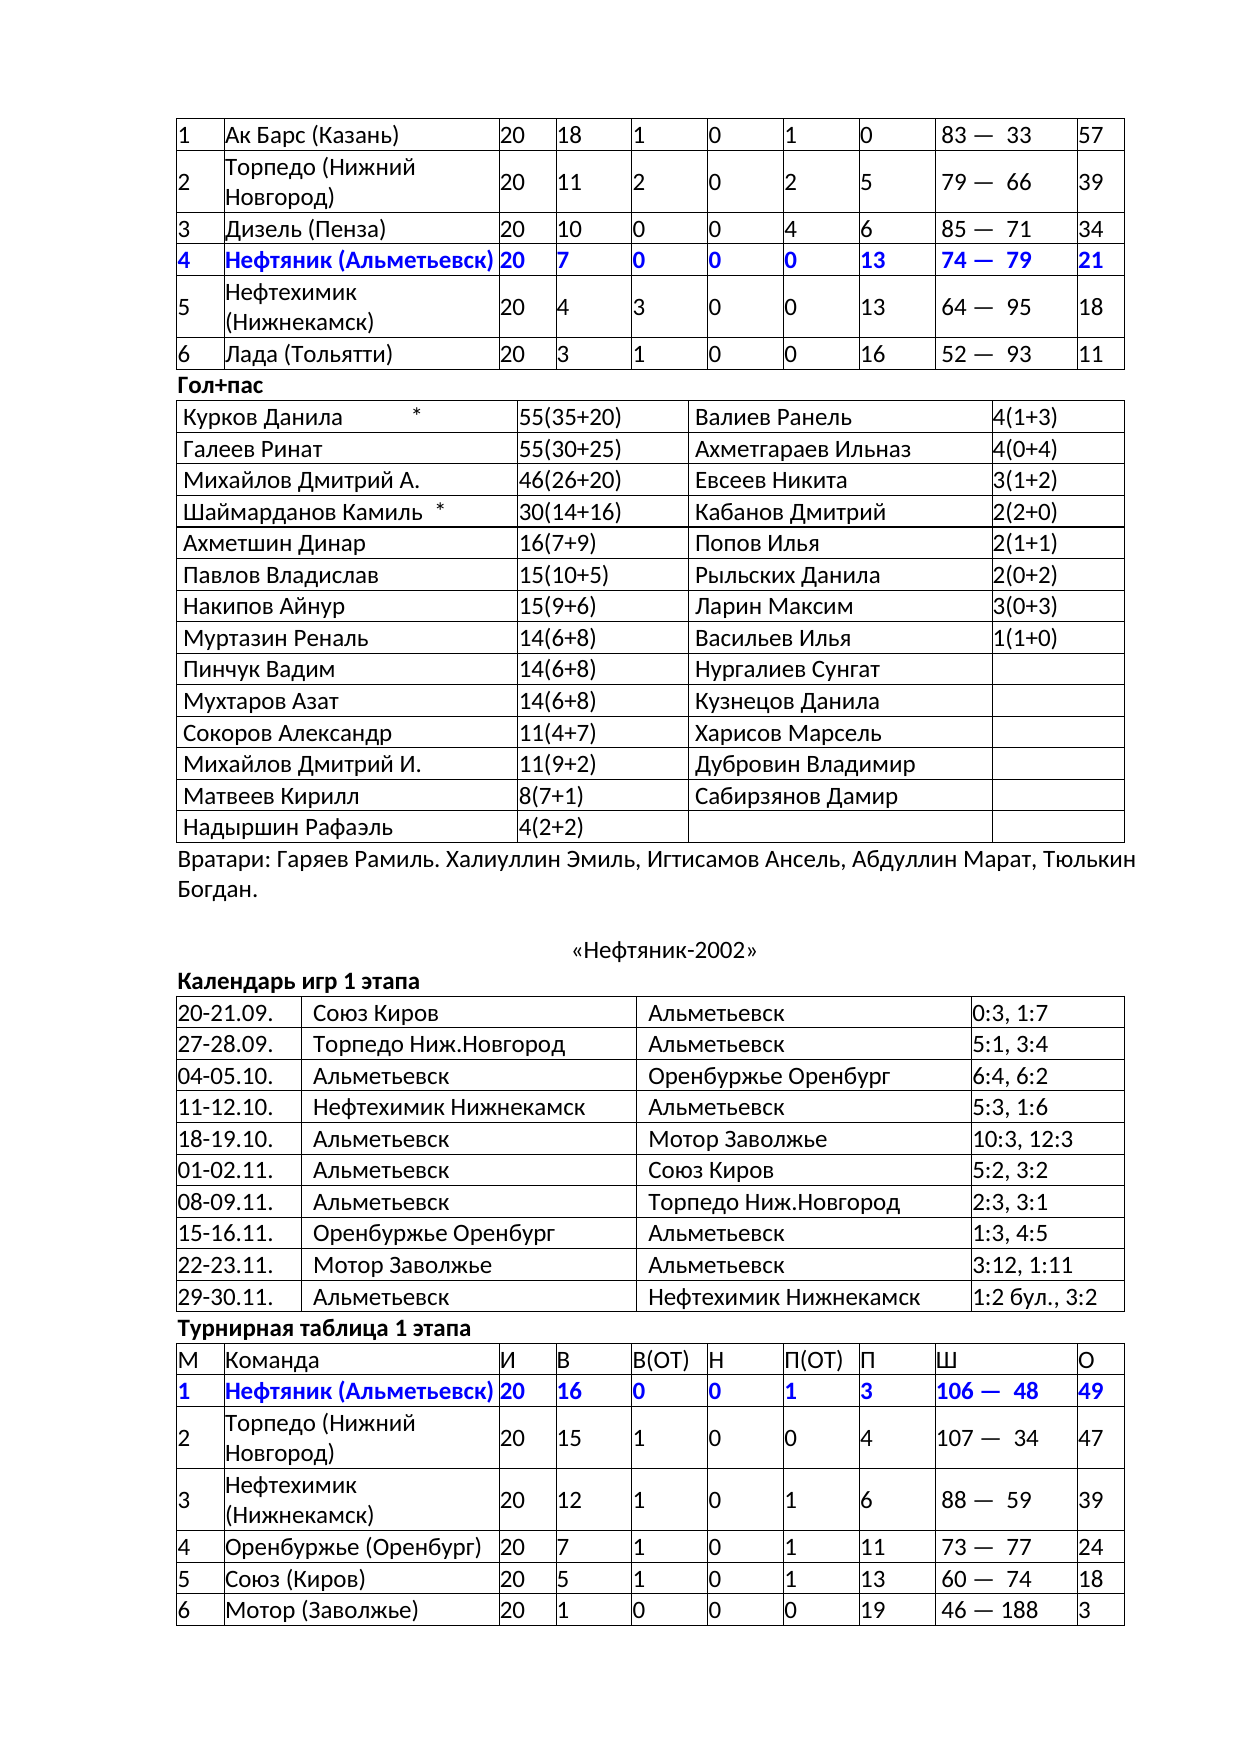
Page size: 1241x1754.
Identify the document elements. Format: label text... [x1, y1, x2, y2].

table_cell Мотор (Заволжье) [225, 1594, 499, 1625]
table_cell 1 [632, 1407, 707, 1468]
table_cell 1 [784, 1375, 859, 1406]
table_cell 6 [177, 338, 224, 368]
table_cell 22-23.11. [177, 1249, 301, 1280]
table_cell 3 [1078, 1594, 1124, 1625]
table_cell 14(6+8) [518, 622, 688, 653]
table_cell Торпедо (Нижний Новгород) [225, 1407, 499, 1468]
table_cell 12 [557, 1469, 631, 1530]
table_cell 30(14+16) [518, 496, 688, 526]
table_cell 24 [1078, 1531, 1124, 1562]
table_header Курков Данила * [177, 401, 517, 432]
table_cell 6 [860, 1469, 935, 1530]
table_cell 13 [860, 244, 935, 275]
table_cell Альметьевск [302, 1186, 636, 1217]
table_cell 10:3, 12:3 [972, 1123, 1124, 1153]
table_cell 21 [1078, 244, 1124, 275]
table_cell 0 [632, 1594, 707, 1625]
table_cell 1 [784, 119, 859, 150]
table_cell Пинчук Вадим [177, 654, 517, 684]
table_header Союз Киров [302, 997, 636, 1027]
table_cell Надыршин Рафаэль [177, 811, 517, 842]
table_cell 27-28.09. [177, 1028, 301, 1059]
table_cell 39 [1078, 151, 1124, 212]
table_cell Михайлов Дмитрий И. [177, 748, 517, 779]
table_cell 10 [557, 213, 631, 243]
table_cell 5:2, 3:2 [972, 1155, 1124, 1185]
table_header Валиев Ранель [689, 401, 992, 432]
table_cell 20 [500, 338, 556, 368]
table_cell Альметьевск [302, 1123, 636, 1153]
table_cell 1 [632, 119, 707, 150]
table_cell [993, 654, 1124, 684]
table_cell 46 — 188 [936, 1594, 1077, 1625]
table_cell 4(2+2) [518, 811, 688, 842]
table_cell 14(6+8) [518, 654, 688, 684]
table_cell 3 [632, 276, 707, 337]
table_cell 20 [500, 1563, 556, 1593]
table_cell Лада (Тольятти) [225, 338, 499, 368]
table_header Команда [225, 1344, 499, 1374]
table_cell 20 [500, 1531, 556, 1562]
table_cell 83 — 33 [936, 119, 1077, 150]
table_cell 20 [500, 276, 556, 337]
table_cell 3 [557, 338, 631, 368]
table_cell 3(0+3) [993, 591, 1124, 621]
table_cell 6 [177, 1594, 224, 1625]
table_cell Альметьевск [302, 1060, 636, 1090]
table_cell 0 [784, 1407, 859, 1468]
table_cell 47 [1078, 1407, 1124, 1468]
table_cell 39 [1078, 1469, 1124, 1530]
table_cell 15(10+5) [518, 559, 688, 589]
table_cell 7 [557, 244, 631, 275]
table_cell 1 [177, 119, 224, 150]
table_cell 11 [557, 151, 631, 212]
table_cell 88 — 59 [936, 1469, 1077, 1530]
table_cell 0 [708, 1375, 783, 1406]
table_cell 0 [708, 1531, 783, 1562]
table_cell 15(9+6) [518, 591, 688, 621]
table_cell Дизель (Пенза) [225, 213, 499, 243]
table_cell 85 — 71 [936, 213, 1077, 243]
table_cell 1:3, 4:5 [972, 1218, 1124, 1248]
table_cell 1 [632, 1469, 707, 1530]
table_cell Муртазин Реналь [177, 622, 517, 653]
table_cell Харисов Марсель [689, 717, 992, 747]
table_cell 5:1, 3:4 [972, 1028, 1124, 1059]
table_cell 5 [860, 151, 935, 212]
table_cell Оренбуржье Оренбург [637, 1060, 971, 1090]
table_cell 18 [1078, 1563, 1124, 1593]
table_cell Кузнецов Данила [689, 685, 992, 716]
table_header Ш [936, 1344, 1077, 1374]
table_header 55(35+20) [518, 401, 688, 432]
table_cell 1 [557, 1594, 631, 1625]
table_cell 0 [708, 1594, 783, 1625]
table_header П [860, 1344, 935, 1374]
table_cell 1:2 бул., 3:2 [972, 1281, 1124, 1311]
table_cell 2 [632, 151, 707, 212]
table_header 4(1+3) [993, 401, 1124, 432]
table_cell 6:4, 6:2 [972, 1060, 1124, 1090]
table_cell 0 [708, 151, 783, 212]
table_cell 3 [177, 1469, 224, 1530]
text Турнирная таблица 1 этапа [177, 1312, 1152, 1343]
table_cell [993, 717, 1124, 747]
table_cell 20 [500, 1594, 556, 1625]
table_cell Попов Илья [689, 528, 992, 558]
table_cell Накипов Айнур [177, 591, 517, 621]
table_cell 04-05.10. [177, 1060, 301, 1090]
table_cell Ларин Максим [689, 591, 992, 621]
table_cell 11-12.10. [177, 1091, 301, 1122]
table_cell 3 [860, 1375, 935, 1406]
table_cell 20 [500, 213, 556, 243]
table_cell 20 [500, 1375, 556, 1406]
table_cell Торпедо Ниж.Новгород [637, 1186, 971, 1217]
table_cell Мотор Заволжье [302, 1249, 636, 1280]
table_cell 20 [500, 1407, 556, 1468]
table_cell 1 [784, 1531, 859, 1562]
table_cell 52 — 93 [936, 338, 1077, 368]
table_cell 11 [860, 1531, 935, 1562]
table_cell 0 [784, 1594, 859, 1625]
table_cell 55(30+25) [518, 433, 688, 463]
table_cell Нефтехимик (Нижнекамск) [225, 276, 499, 337]
table_cell 4(0+4) [993, 433, 1124, 463]
table_cell 2:3, 3:1 [972, 1186, 1124, 1217]
table_cell 0 [708, 119, 783, 150]
table_cell 14(6+8) [518, 685, 688, 716]
table_cell 0 [632, 244, 707, 275]
table_cell Альметьевск [637, 1249, 971, 1280]
table_cell Ак Барс (Казань) [225, 119, 499, 150]
table_cell 2 [177, 1407, 224, 1468]
table_cell 73 — 77 [936, 1531, 1077, 1562]
table_cell 1 [784, 1563, 859, 1593]
table_cell 0 [632, 213, 707, 243]
table_cell 0 [708, 1469, 783, 1530]
table_cell 49 [1078, 1375, 1124, 1406]
table_cell Ахметгараев Ильназ [689, 433, 992, 463]
table_cell 13 [860, 1563, 935, 1593]
table_cell 3 [177, 213, 224, 243]
table_cell 2(1+1) [993, 528, 1124, 558]
table_cell 4 [177, 244, 224, 275]
table_cell 5 [557, 1563, 631, 1593]
table_cell 107 — 34 [936, 1407, 1077, 1468]
table_cell 74 — 79 [936, 244, 1077, 275]
table_cell 0 [784, 338, 859, 368]
table_cell 01-02.11. [177, 1155, 301, 1185]
table_cell [993, 780, 1124, 810]
table_cell 1 [784, 1469, 859, 1530]
table_cell Сокоров Александр [177, 717, 517, 747]
table_cell 11(9+2) [518, 748, 688, 779]
table_cell 19 [860, 1594, 935, 1625]
table_header И [500, 1344, 556, 1374]
table_cell 79 — 66 [936, 151, 1077, 212]
table_header 0:3, 1:7 [972, 997, 1124, 1027]
table_cell [993, 811, 1124, 842]
table_cell 2(0+2) [993, 559, 1124, 589]
table_cell [993, 748, 1124, 779]
table_cell 0 [708, 338, 783, 368]
table_cell Мухтаров Азат [177, 685, 517, 716]
table_cell Дубровин Владимир [689, 748, 992, 779]
table_cell 11(4+7) [518, 717, 688, 747]
table_cell 0 [708, 1407, 783, 1468]
table_cell 13 [860, 276, 935, 337]
text Календарь игр 1 этапа [177, 965, 1152, 996]
table_cell 57 [1078, 119, 1124, 150]
table_cell 0 [708, 244, 783, 275]
table_cell 0 [632, 1375, 707, 1406]
table_cell Галеев Ринат [177, 433, 517, 463]
table_cell 5:3, 1:6 [972, 1091, 1124, 1122]
table_cell 3(1+2) [993, 464, 1124, 495]
table_cell Нургалиев Сунгат [689, 654, 992, 684]
table_cell Мотор Заволжье [637, 1123, 971, 1153]
table_cell 4 [177, 1531, 224, 1562]
table_cell 0 [784, 244, 859, 275]
text Гол+пас [177, 369, 1152, 400]
table_cell 8(7+1) [518, 780, 688, 810]
table_cell Альметьевск [302, 1155, 636, 1185]
table_cell 106 — 48 [936, 1375, 1077, 1406]
table_cell 11 [1078, 338, 1124, 368]
text «Нефтяник-2002» [177, 934, 1152, 965]
table_cell Павлов Владислав [177, 559, 517, 589]
table_cell [993, 685, 1124, 716]
table_cell 0 [708, 1563, 783, 1593]
table_cell 20 [500, 244, 556, 275]
table_cell 1 [177, 1375, 224, 1406]
table_cell 0 [708, 213, 783, 243]
table_cell Ахметшин Динар [177, 528, 517, 558]
table_cell 16 [860, 338, 935, 368]
table_cell 7 [557, 1531, 631, 1562]
table_header Н [708, 1344, 783, 1374]
table_cell [689, 811, 992, 842]
table_cell 34 [1078, 213, 1124, 243]
table_cell Нефтяник (Альметьевск) [225, 1375, 499, 1406]
table_cell 5 [177, 276, 224, 337]
table_cell 0 [708, 276, 783, 337]
table_cell 1(1+0) [993, 622, 1124, 653]
table_header 20-21.09. [177, 997, 301, 1027]
table_cell 20 [500, 1469, 556, 1530]
table_cell 2 [784, 151, 859, 212]
table_header Альметьевск [637, 997, 971, 1027]
table_cell Евсеев Никита [689, 464, 992, 495]
table_header О [1078, 1344, 1124, 1374]
table_cell Сабирзянов Дамир [689, 780, 992, 810]
table_header М [177, 1344, 224, 1374]
table_cell 20 [500, 151, 556, 212]
table_cell Нефтехимик Нижнекамск [637, 1281, 971, 1311]
table_cell 4 [557, 276, 631, 337]
table_cell Союз (Киров) [225, 1563, 499, 1593]
table_cell 5 [177, 1563, 224, 1593]
table_cell Альметьевск [637, 1218, 971, 1248]
table_cell Кабанов Дмитрий [689, 496, 992, 526]
table_cell 18 [1078, 276, 1124, 337]
table_cell Рыльских Данила [689, 559, 992, 589]
table_cell Альметьевск [637, 1028, 971, 1059]
text Вратари: Гаряев Рамиль. Халиуллин Эмиль, Игтисамов Ансель, Абдуллин Марат, Тюлькин Богдан. [177, 843, 1152, 904]
table_cell 4 [860, 1407, 935, 1468]
table_header П(ОТ) [784, 1344, 859, 1374]
table_cell Матвеев Кирилл [177, 780, 517, 810]
table_cell 18 [557, 119, 631, 150]
table_cell Михайлов Дмитрий А. [177, 464, 517, 495]
table_cell 08-09.11. [177, 1186, 301, 1217]
table_cell Альметьевск [637, 1091, 971, 1122]
table_cell Союз Киров [637, 1155, 971, 1185]
table_cell Васильев Илья [689, 622, 992, 653]
table_header В [557, 1344, 631, 1374]
table_cell 2(2+0) [993, 496, 1124, 526]
table_cell 15-16.11. [177, 1218, 301, 1248]
table_cell Альметьевск [302, 1281, 636, 1311]
table_cell Оренбуржье Оренбург [302, 1218, 636, 1248]
table_cell 64 — 95 [936, 276, 1077, 337]
table_cell 15 [557, 1407, 631, 1468]
table_cell 20 [500, 119, 556, 150]
table_cell 16(7+9) [518, 528, 688, 558]
table_cell Оренбуржье (Оренбург) [225, 1531, 499, 1562]
table_cell 18-19.10. [177, 1123, 301, 1153]
table_cell 1 [632, 1531, 707, 1562]
table_cell Шаймарданов Камиль * [177, 496, 517, 526]
table_cell 0 [784, 276, 859, 337]
table_cell Нефтяник (Альметьевск) [225, 244, 499, 275]
table_cell 46(26+20) [518, 464, 688, 495]
table_cell Торпедо (Нижний Новгород) [225, 151, 499, 212]
table_cell 29-30.11. [177, 1281, 301, 1311]
table_cell 6 [860, 213, 935, 243]
table_cell Торпедо Ниж.Новгород [302, 1028, 636, 1059]
table_header В(ОТ) [632, 1344, 707, 1374]
table_cell 0 [860, 119, 935, 150]
table_cell Нефтехимик Нижнекамск [302, 1091, 636, 1122]
table_cell 1 [632, 338, 707, 368]
table_cell 3:12, 1:11 [972, 1249, 1124, 1280]
table_cell 1 [632, 1563, 707, 1593]
table_cell 60 — 74 [936, 1563, 1077, 1593]
table_cell Нефтехимик (Нижнекамск) [225, 1469, 499, 1530]
table_cell 4 [784, 213, 859, 243]
table_cell 16 [557, 1375, 631, 1406]
table_cell 2 [177, 151, 224, 212]
